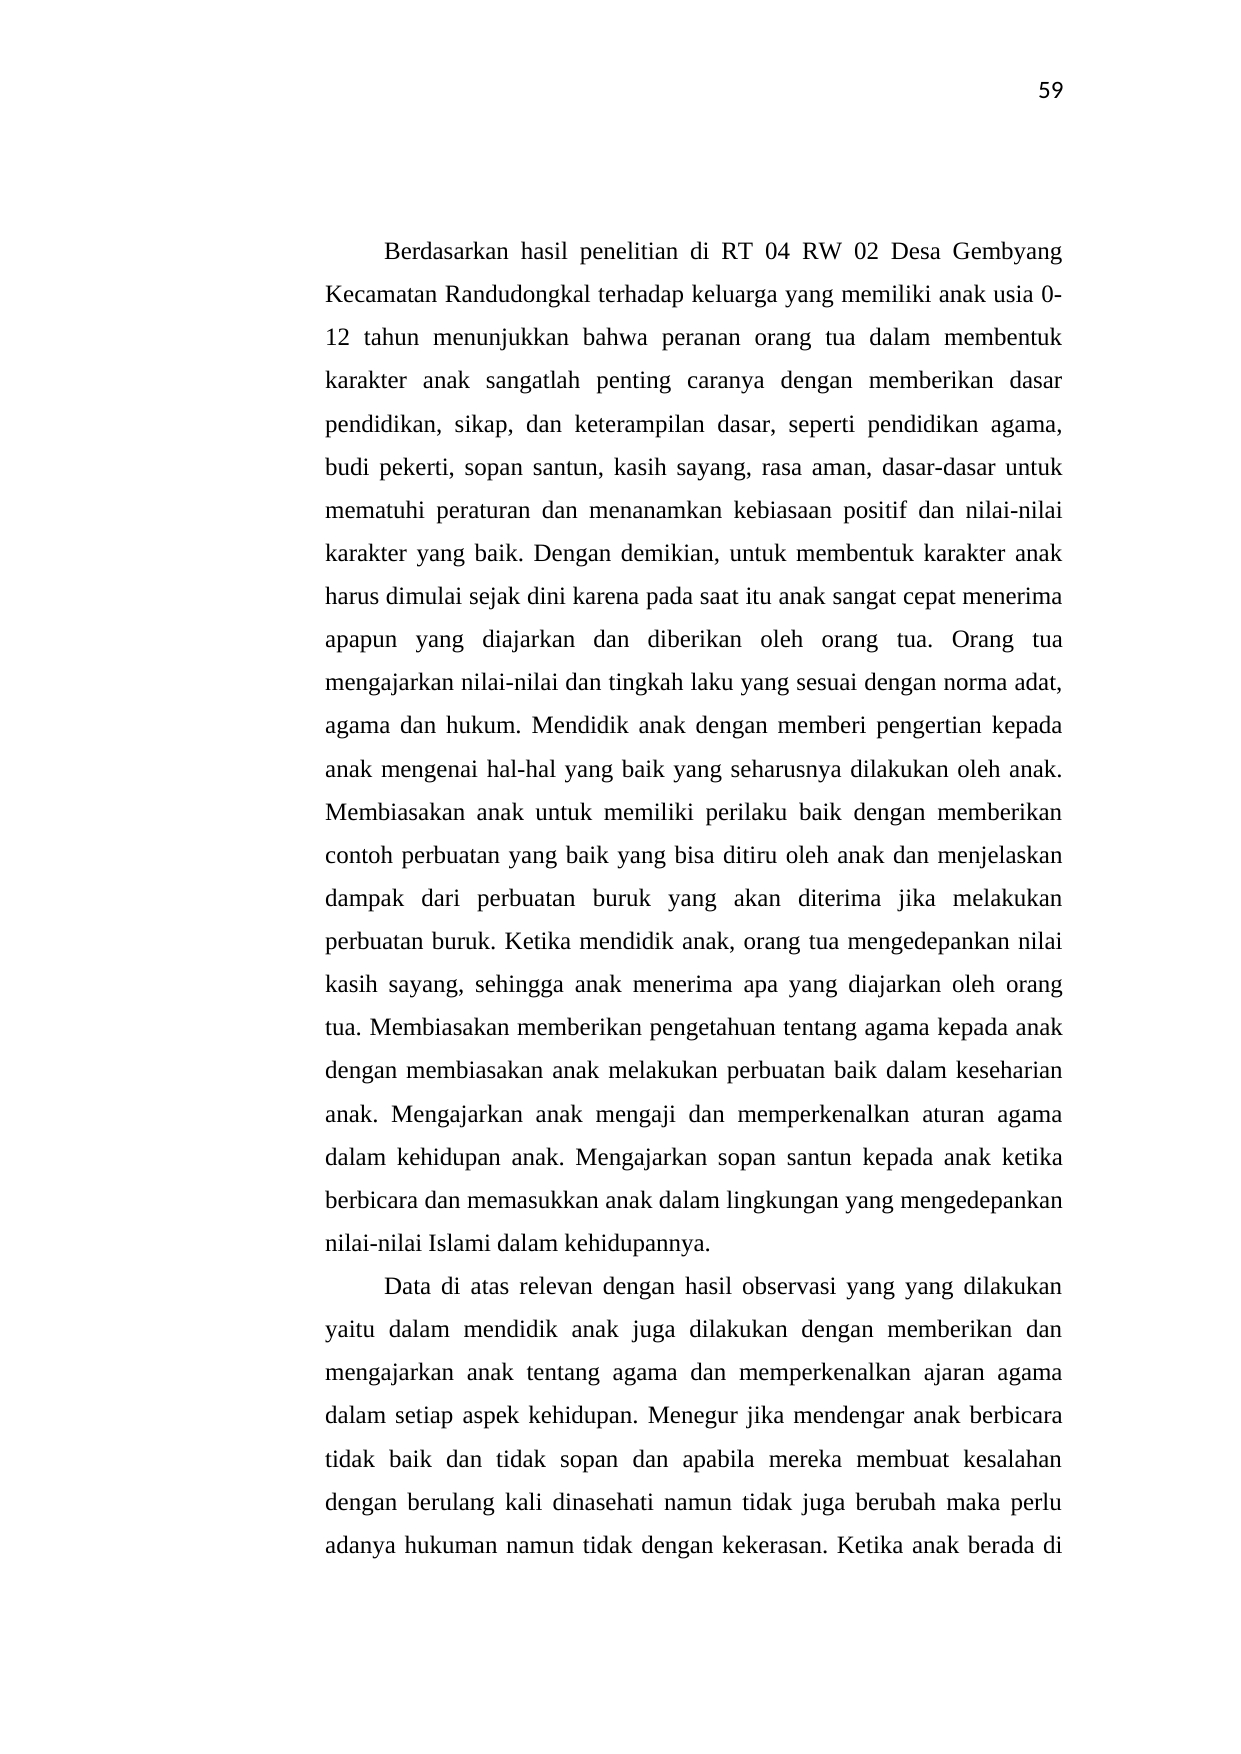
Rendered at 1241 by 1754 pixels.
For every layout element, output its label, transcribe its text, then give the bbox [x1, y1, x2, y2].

list Berdasarkan hasil penelitian di RT 04 RW 02 Desa Gembyang Kecamatan Randudongkal terhadap keluarga yang memiliki anak usia 0-12 tahun menunjukkan bahwa peranan orang tua dalam membentuk karakter anak sangatlah penting caranya dengan memberikan dasar pendidikan, sikap, dan keterampilan dasar, seperti pendidikan agama, budi pekerti, sopan santun, kasih sayang, rasa aman, dasar-dasar untuk mematuhi peraturan dan menanamkan kebiasaan positif dan nilai-nilai karakter yang baik. Dengan demikian, untuk membentuk karakter anak harus dimulai sejak dini karena pada saat itu anak sangat cepat menerima apapun yang diajarkan dan diberikan oleh orang tua. Orang tua mengajarkan nilai-nilai dan tingkah laku yang sesuai dengan norma adat, agama dan hukum. Mendidik anak dengan memberi pengertian kepada anak mengenai hal-hal yang baik yang seharusnya dilakukan oleh anak. Membiasakan anak untuk memiliki perilaku baik dengan memberikan contoh perbuatan yang baik yang bisa ditiru oleh anak dan menjelaskan dampak dari perbuatan buruk yang akan diterima jika melakukan perbuatan buruk. Ketika mendidik anak, orang tua mengedepankan nilai kasih sayang, sehingga anak menerima apa yang diajarkan oleh orang tua. Membiasakan memberikan pengetahuan tentang agama kepada anak dengan membiasakan anak melakukan perbuatan baik dalam keseharian anak. Mengajarkan anak mengaji dan memperkenalkan aturan agama dalam kehidupan anak. Mengajarkan sopan santun kepada anak ketika berbicara dan memasukkan anak dalam lingkungan yang mengedepankan nilai-nilai Islami dalam kehidupannya. [325, 236, 1063, 1257]
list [325, 1271, 1063, 1559]
